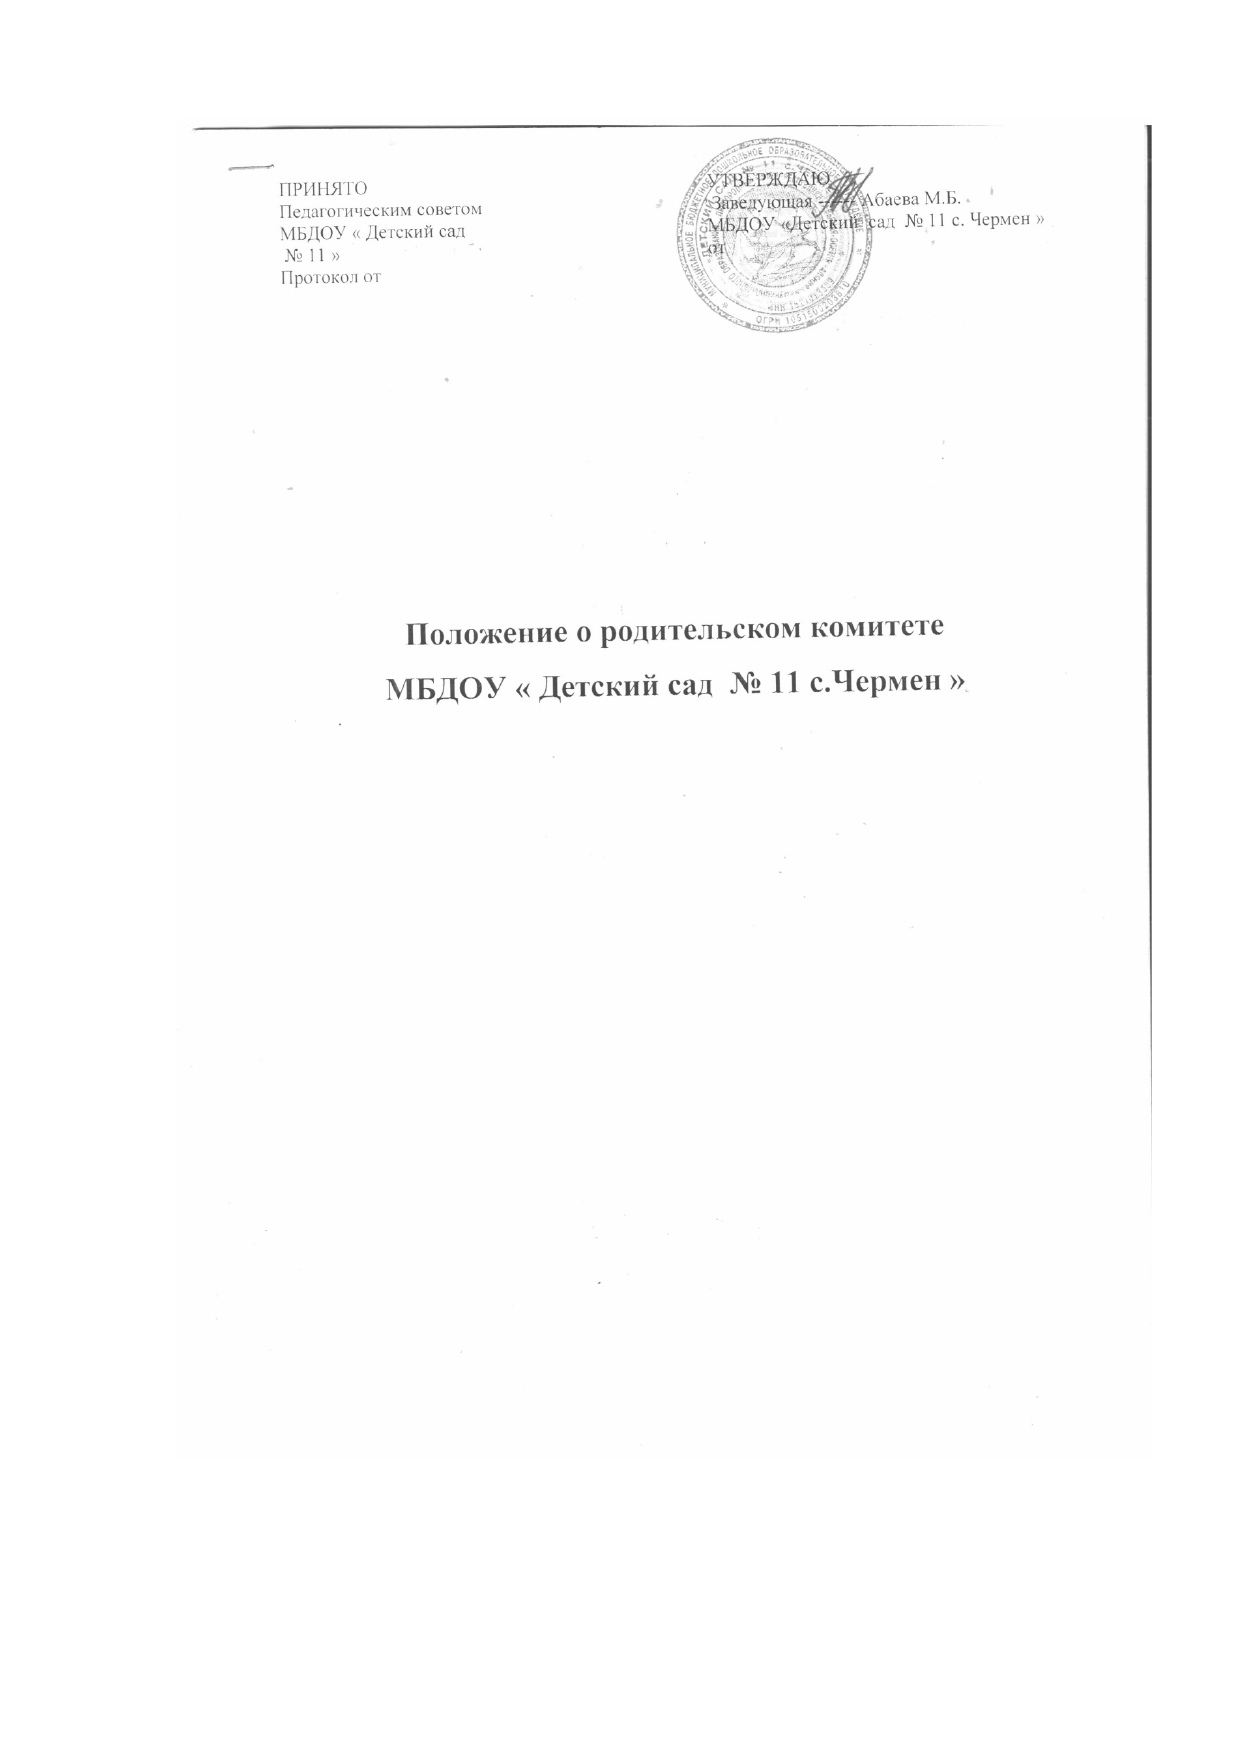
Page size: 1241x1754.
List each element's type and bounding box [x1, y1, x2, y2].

picture [177, 118, 1152, 1460]
